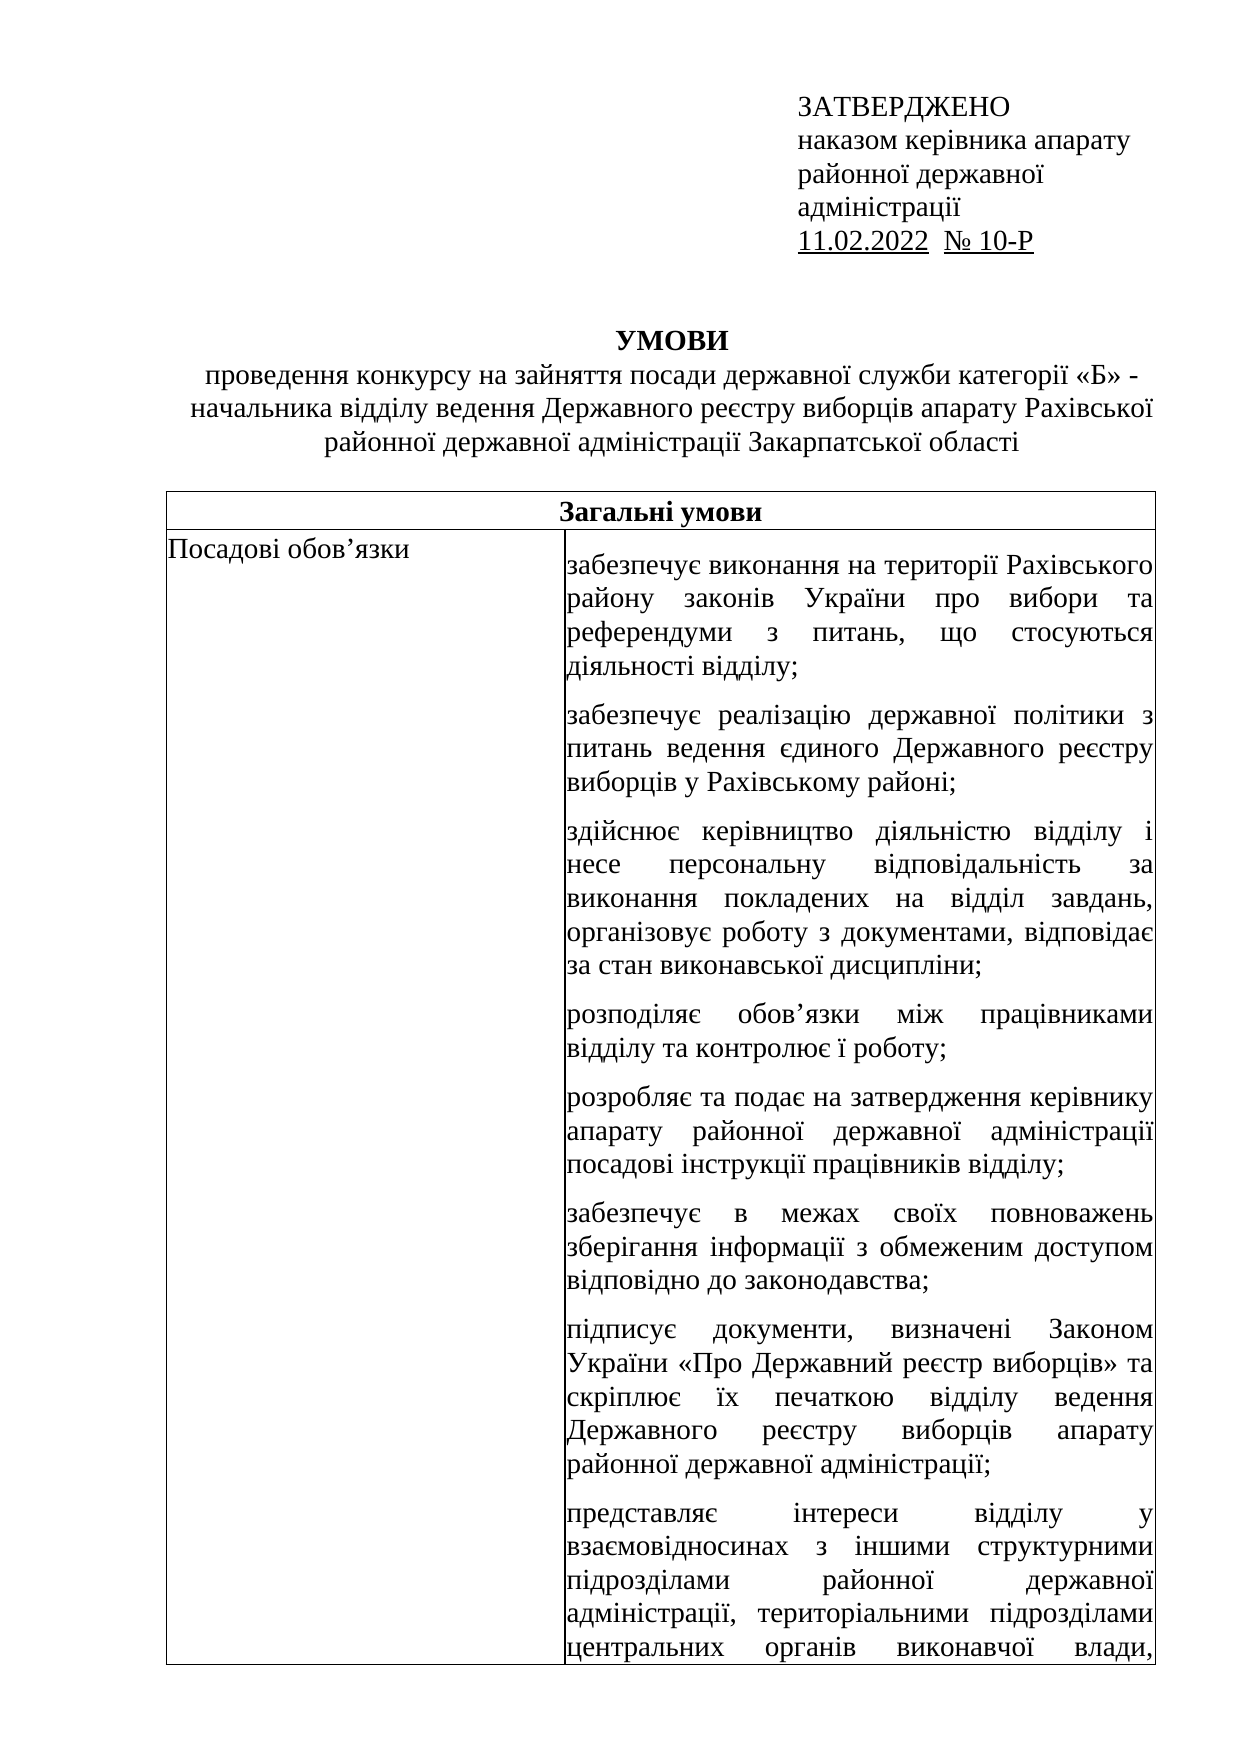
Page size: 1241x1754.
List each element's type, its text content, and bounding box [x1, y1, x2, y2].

text УМОВИ проведення конкурсу на зайняття посади державної служби категорії «Б» - начальника відділу ведення Державного реєстру виборців апарату Рахівської районної державної адміністрації Закарпатської області [177, 323, 1167, 458]
table_header Загальні умови [167, 492, 1155, 529]
text ЗАТВЕРДЖЕНО [177, 89, 1167, 122]
text наказом керівника апарату районної державної адміністрації [797, 122, 1167, 223]
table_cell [566, 530, 1155, 1664]
table_cell Посадові обов’язки [167, 530, 564, 1664]
text 11.02.2022 № 10-Р [177, 223, 1167, 256]
